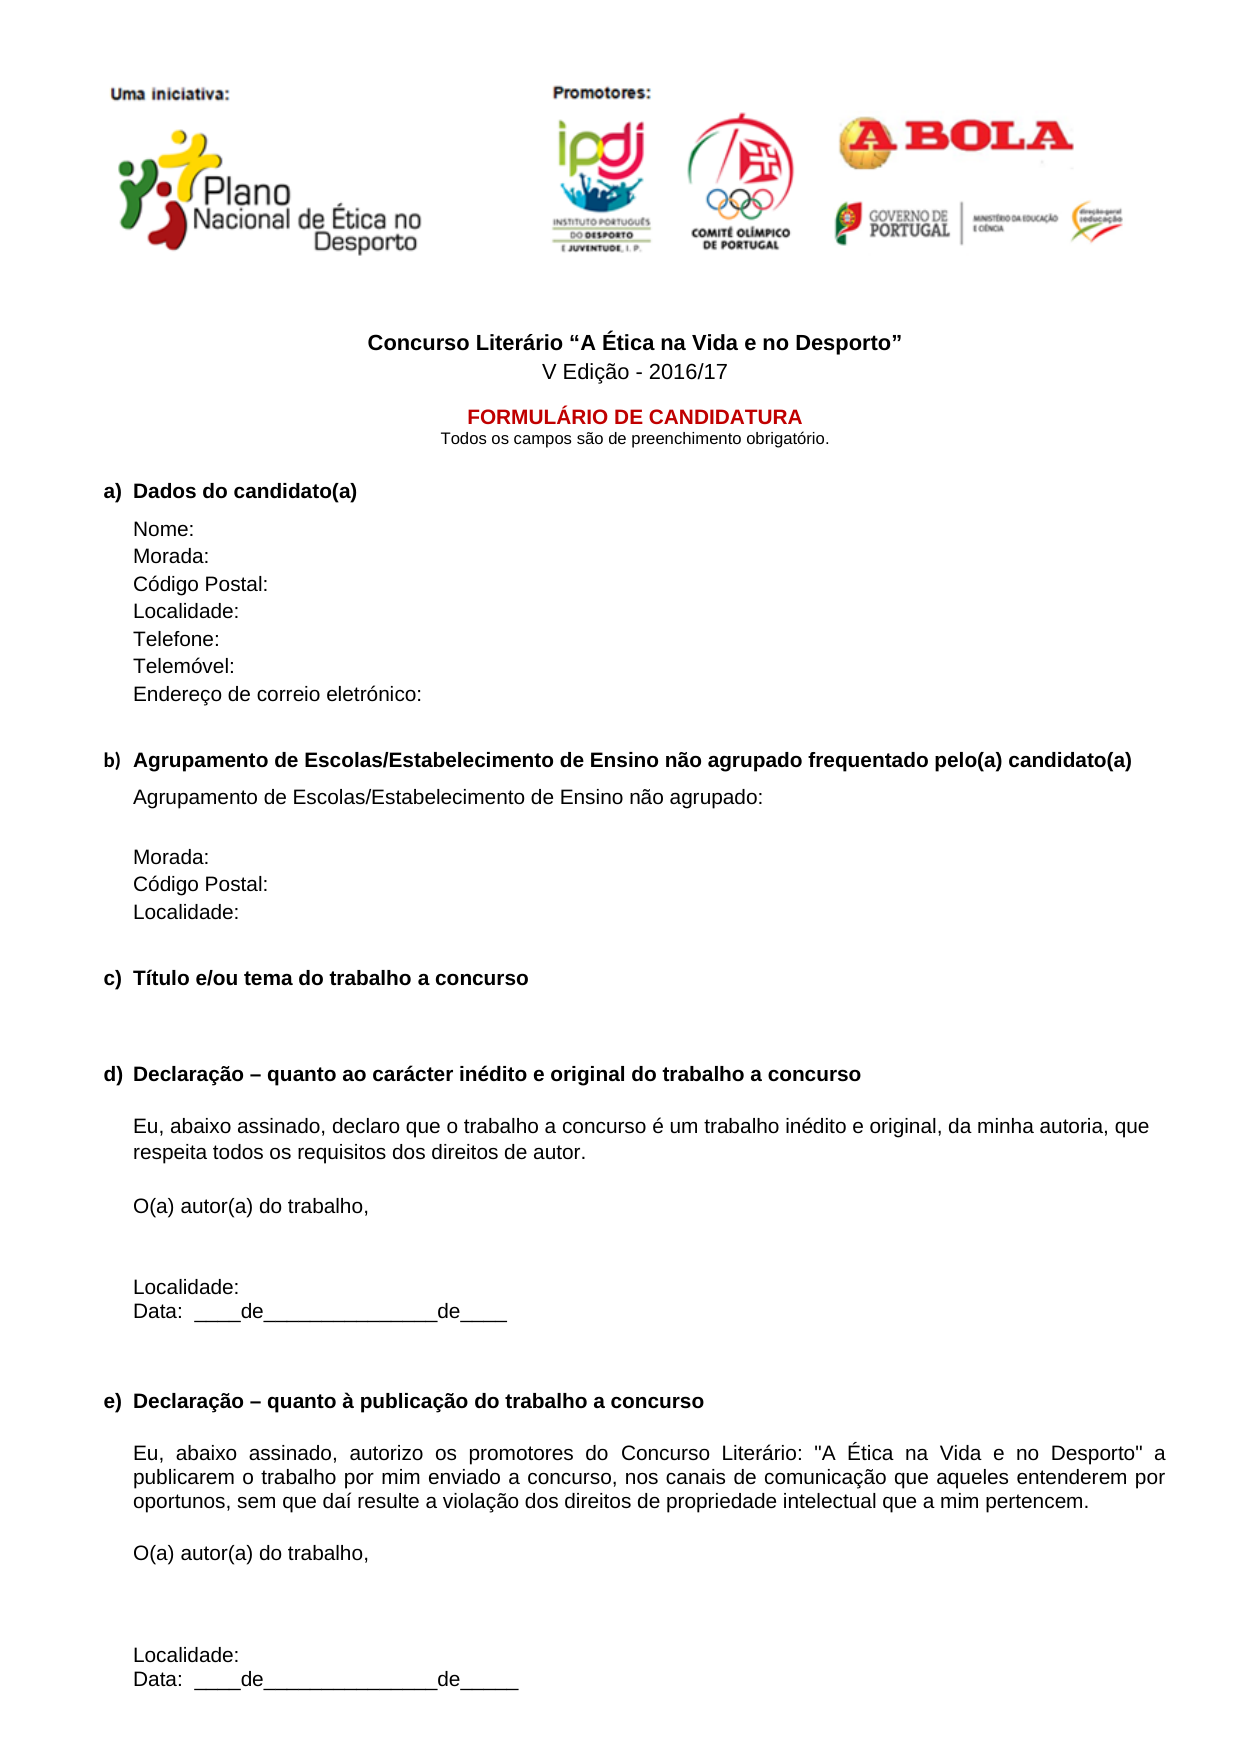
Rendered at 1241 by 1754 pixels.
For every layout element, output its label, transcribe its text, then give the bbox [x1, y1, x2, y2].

list Declaração – quanto à publicação do trabalho a concurso [103, 1389, 1167, 1441]
list Agrupamento de Escolas/Estabelecimento de Ensino não agrupado frequentado pelo(a) candidato(a) [103, 748, 1167, 773]
text Data: ____de_______________de____ [133, 1299, 1167, 1323]
text Nome: [133, 517, 1167, 541]
text Todos os campos são de preenchimento obrigatório. [103, 429, 1167, 448]
text Concurso Literário “A Ética na Vida e no Desporto” V Edição - 2016/17 [103, 286, 1167, 384]
text FORMULÁRIO DE CANDIDATURA [103, 405, 1167, 429]
list Dados do candidato(a) [103, 479, 1167, 503]
text Endereço de correio eletrónico: [133, 682, 1167, 706]
text Localidade: [133, 1643, 1167, 1667]
text Código Postal: [133, 872, 1167, 896]
text Localidade: [133, 599, 1167, 623]
text Código Postal: [133, 572, 1167, 596]
text Localidade: [133, 900, 1167, 924]
list Declaração – quanto ao carácter inédito e original do trabalho a concurso [103, 1061, 1167, 1113]
text Telemóvel: [133, 654, 1167, 678]
list Eu, abaixo assinado, autorizo os promotores do Concurso Literário: "A Ética na Vida e no Desporto" a publicarem o trabalho por mim enviado a concurso, nos canais de comunicação que aqueles entenderem por oportunos, sem que daí resulte a violação dos direitos de propriedade intelectual que a mim pertencem. [133, 1441, 1167, 1513]
text O(a) autor(a) do trabalho, Localidade: [133, 1193, 1167, 1299]
text Eu, abaixo assinado, declaro que o trabalho a concurso é um trabalho inédito e original, da minha autoria, que respeita todos os requisitos dos direitos de autor. [133, 1113, 1167, 1165]
text Morada: [133, 544, 1167, 568]
text Morada: [133, 845, 1167, 869]
picture [103, 73, 1137, 287]
text O(a) autor(a) do trabalho, [133, 1541, 1167, 1565]
text Telefone: [133, 627, 1167, 651]
text Data: ____de_______________de_____ [133, 1667, 1167, 1691]
text Agrupamento de Escolas/Estabelecimento de Ensino não agrupado: [133, 785, 1167, 809]
list Título e/ou tema do trabalho a concurso [103, 966, 1167, 989]
